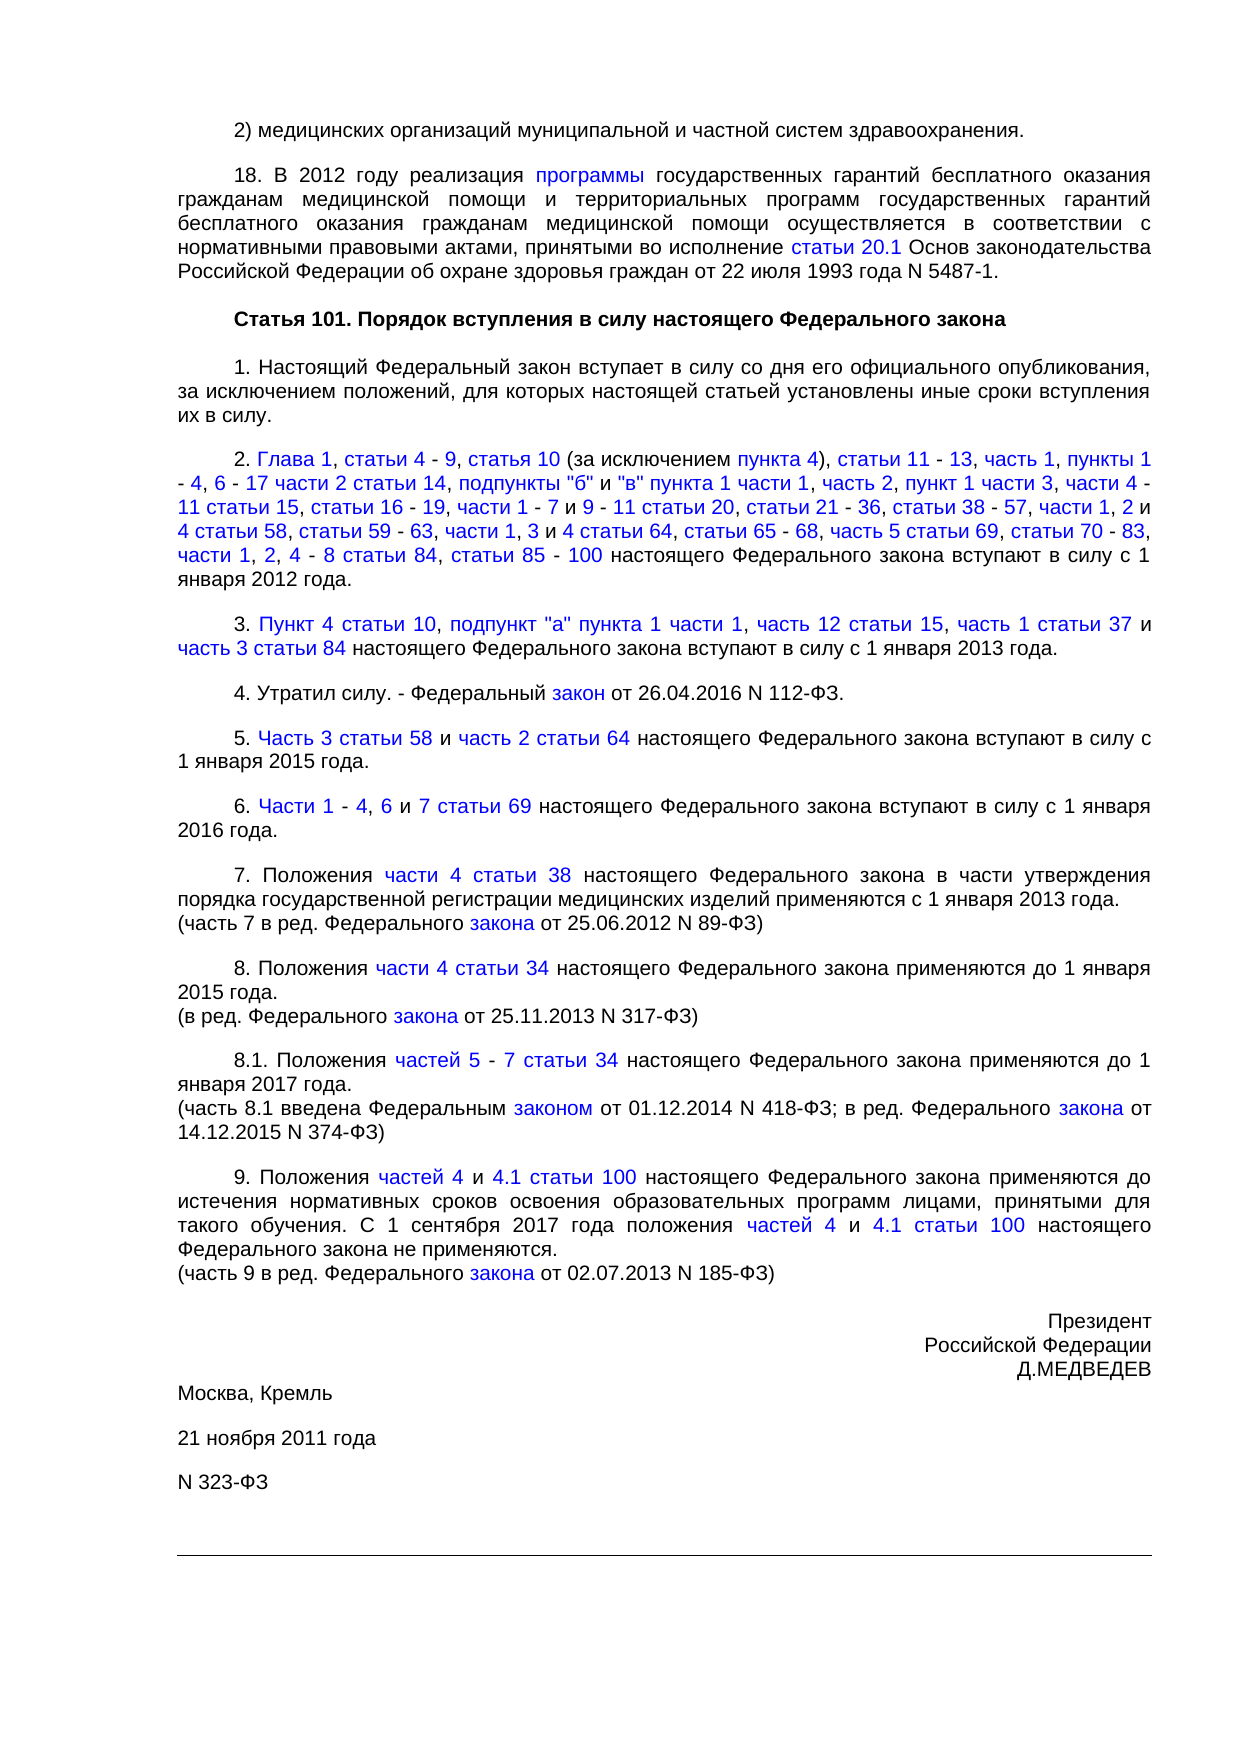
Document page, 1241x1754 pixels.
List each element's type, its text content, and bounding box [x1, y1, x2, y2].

text N 323-ФЗ [177, 1470, 1152, 1494]
text 4. Утратил силу. - Федеральный закон от 26.04.2016 N 112-ФЗ. [177, 681, 1152, 704]
text 21 ноября 2011 года [177, 1425, 1152, 1449]
text 5. Часть 3 статьи 58 и часть 2 статьи 64 настоящего Федерального закона вступают в силу с 1 января 2015 года. [177, 725, 1152, 773]
text 8. Положения части 4 статьи 34 настоящего Федерального закона применяются до 1 января 2015 года. [177, 956, 1152, 1003]
text 9. Положения частей 4 и 4.1 статьи 100 настоящего Федерального закона применяются до истечения нормативных сроков освоения образовательных программ лицами, принятыми для такого обучения. С 1 сентября 2017 года положения частей 4 и 4.1 статьи 100 настоящего Федерального закона не применяются. [177, 1165, 1152, 1261]
text (часть 7 в ред. Федерального закона от 25.06.2012 N 89-ФЗ) [177, 911, 1152, 935]
text Российской Федерации [177, 1333, 1152, 1357]
text (в ред. Федерального закона от 25.11.2013 N 317-ФЗ) [177, 1003, 1152, 1027]
text (часть 9 в ред. Федерального закона от 02.07.2013 N 185-ФЗ) [177, 1261, 1152, 1285]
text 6. Части 1 - 4, 6 и 7 статьи 69 настоящего Федерального закона вступают в силу с 1 января 2016 года. [177, 794, 1152, 842]
text 1. Настоящий Федеральный закон вступает в силу со дня его официального опубликования, за исключением положений, для которых настоящей статьей установлены иные сроки вступления их в силу. [177, 354, 1152, 426]
text 7. Положения части 4 статьи 38 настоящего Федерального закона в части утверждения порядка государственной регистрации медицинских изделий применяются с 1 января 2013 года. [177, 863, 1152, 911]
text 2) медицинских организаций муниципальной и частной систем здравоохранения. [177, 118, 1152, 142]
text 2. Глава 1, статьи 4 - 9, статья 10 (за исключением пункта 4), статьи 11 - 13, часть 1, пункты 1 - 4, 6 - 17 части 2 статьи 14, подпункты "б" и "в" пункта 1 части 1, часть 2, пункт 1 части 3, части 4 - 11 статьи 15, статьи 16 - 19, части 1 - 7 и 9 - 11 статьи 20, статьи 21 - 36, статьи 38 - 57, части 1, 2 и 4 статьи 58, статьи 59 - 63, части 1, 3 и 4 статьи 64, статьи 65 - 68, часть 5 статьи 69, статьи 70 - 83, части 1, 2, 4 - 8 статьи 84, статьи 85 - 100 настоящего Федерального закона вступают в силу с 1 января 2012 года. [177, 447, 1152, 591]
text Москва, Кремль [177, 1381, 1152, 1404]
text Д.МЕДВЕДЕВ [177, 1357, 1152, 1381]
text 8.1. Положения частей 5 - 7 статьи 34 настоящего Федерального закона применяются до 1 января 2017 года. [177, 1048, 1152, 1096]
text 3. Пункт 4 статьи 10, подпункт "а" пункта 1 части 1, часть 12 статьи 15, часть 1 статьи 37 и часть 3 статьи 84 настоящего Федерального закона вступают в силу с 1 января 2013 года. [177, 612, 1152, 660]
text 18. В 2012 году реализация программы государственных гарантий бесплатного оказания гражданам медицинской помощи и территориальных программ государственных гарантий бесплатного оказания гражданам медицинской помощи осуществляется в соответствии с нормативными правовыми актами, принятыми во исполнение статьи 20.1 Основ законодательства Российской Федерации об охране здоровья граждан от 22 июля 1993 года N 5487-1. [177, 163, 1152, 283]
text (часть 8.1 введена Федеральным законом от 01.12.2014 N 418-ФЗ; в ред. Федерального закона от 14.12.2015 N 374-ФЗ) [177, 1096, 1152, 1144]
text Президент [177, 1309, 1152, 1333]
title Статья 101. Порядок вступления в силу настоящего Федерального закона [177, 307, 1152, 331]
